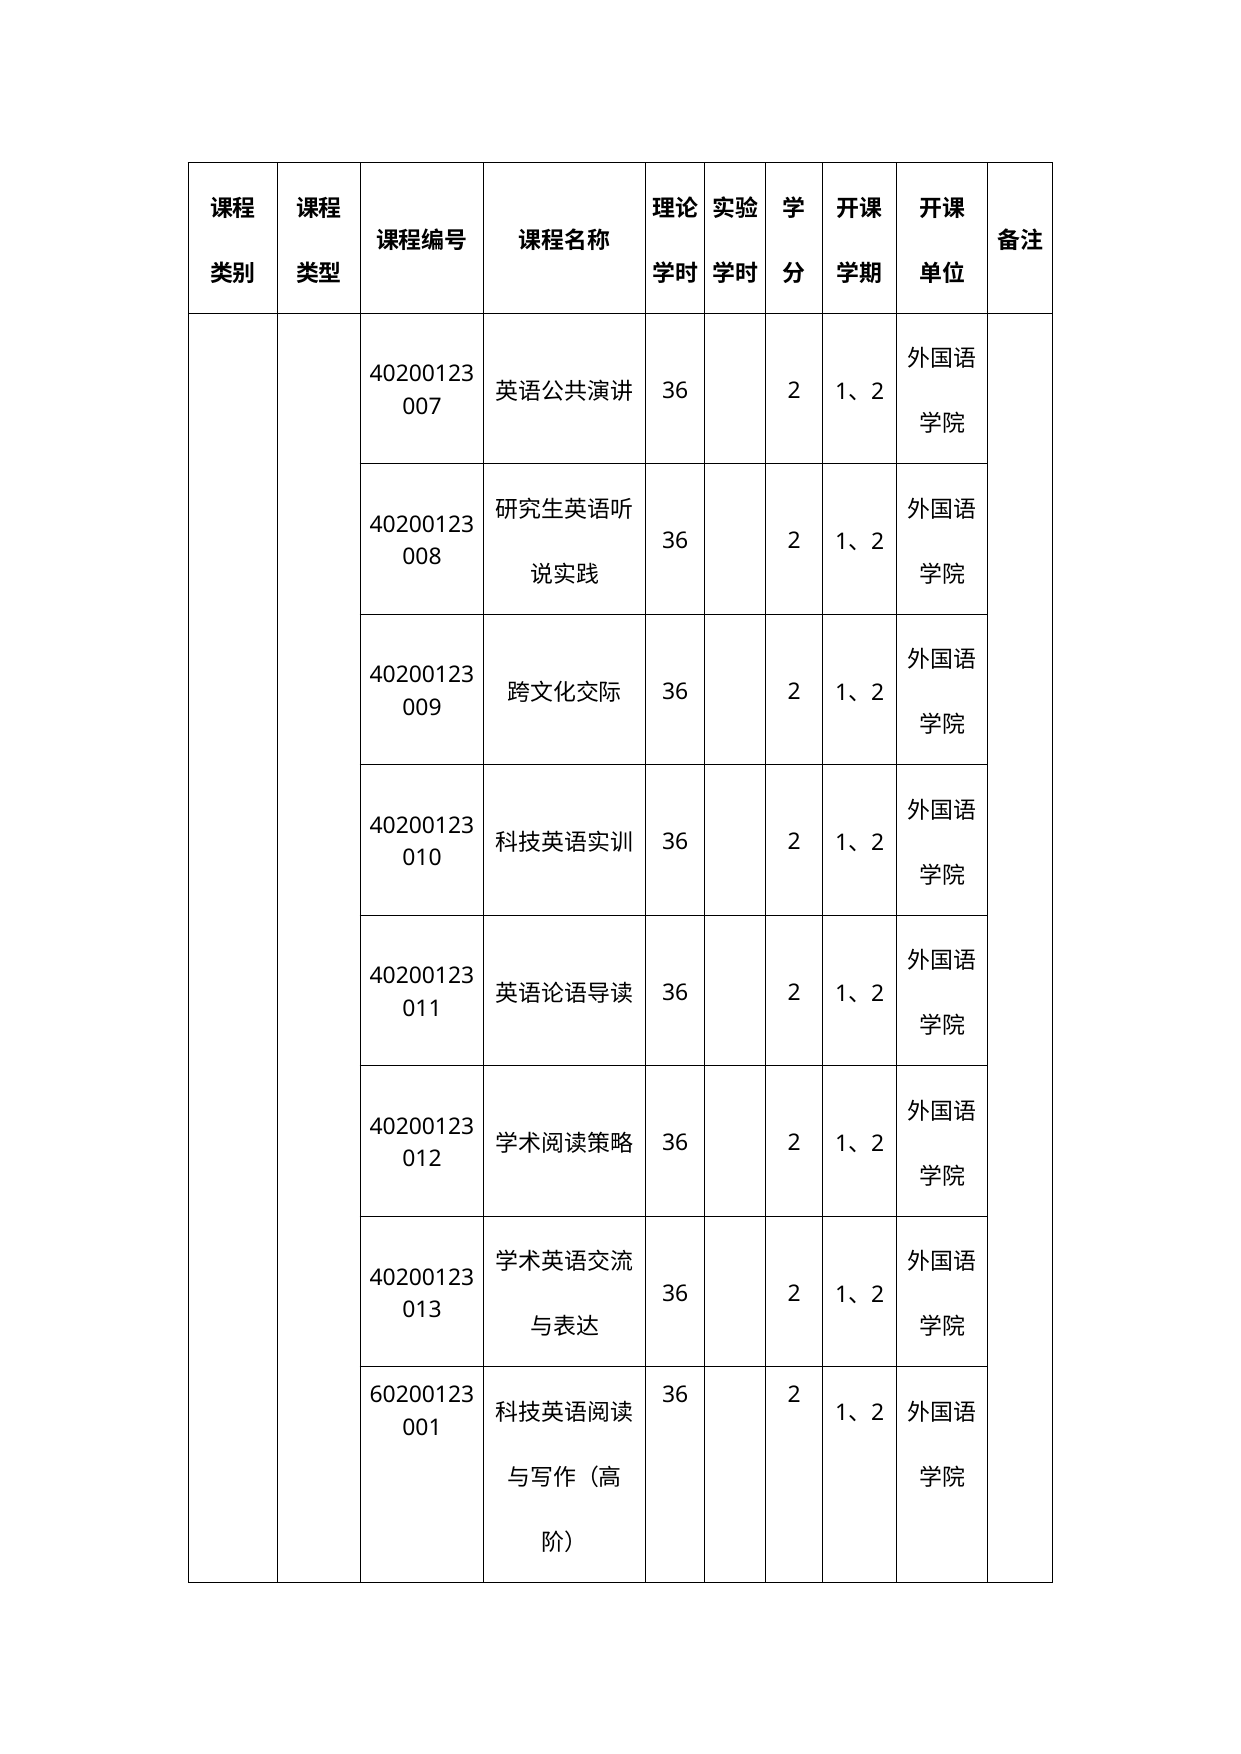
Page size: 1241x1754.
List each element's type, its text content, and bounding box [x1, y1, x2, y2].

table_cell 36 [646, 615, 704, 764]
table_cell 2 [766, 1367, 822, 1582]
table_cell 英语论语导读 [484, 916, 645, 1065]
table_cell 1、2 [823, 1066, 896, 1216]
table_cell 学术阅读策略 [484, 1066, 645, 1216]
table_cell 科技英语实训 [484, 765, 645, 914]
table_header 开课 学期 [823, 163, 896, 312]
table_cell 1、2 [823, 765, 896, 914]
table_cell 科技英语阅读与写作（高阶） [484, 1367, 645, 1582]
table_cell 外国语 学院 [897, 916, 987, 1065]
table_header 备注 [988, 163, 1052, 312]
table_cell 36 [646, 464, 704, 613]
table_cell 40200123009 [361, 615, 483, 764]
table_cell [705, 314, 765, 463]
table_header 课程编号 [361, 163, 483, 312]
table_cell 36 [646, 765, 704, 914]
table_cell 跨文化交际 [484, 615, 645, 764]
table_cell 2 [766, 916, 822, 1065]
table_cell 36 [646, 1367, 704, 1582]
table_cell 1、2 [823, 615, 896, 764]
table_cell [705, 916, 765, 1065]
table_cell 1、2 [823, 464, 896, 613]
table_cell 英语公共演讲 [484, 314, 645, 463]
table_cell 40200123011 [361, 916, 483, 1065]
table_cell 40200123013 [361, 1217, 483, 1366]
table_cell [705, 615, 765, 764]
table_cell 40200123012 [361, 1066, 483, 1216]
table_cell 外国语 学院 [897, 615, 987, 764]
table_cell 2 [766, 464, 822, 613]
table_cell 40200123008 [361, 464, 483, 613]
table_cell 2 [766, 314, 822, 463]
table_header 课程名称 [484, 163, 645, 312]
table_cell 1、2 [823, 314, 896, 463]
table_cell 外国语 学院 [897, 314, 987, 463]
table_cell [705, 464, 765, 613]
table_header 开课 单位 [897, 163, 987, 312]
table_cell [705, 1367, 765, 1582]
table_cell 1、2 [823, 1217, 896, 1366]
table_cell [705, 1217, 765, 1366]
table_cell 学术英语交流与表达 [484, 1217, 645, 1366]
table_cell 60200123001 [361, 1367, 483, 1582]
table_cell 1、2 [823, 916, 896, 1065]
table_cell 2 [766, 615, 822, 764]
table_cell 2 [766, 1217, 822, 1366]
table_cell 外国语 学院 [897, 1367, 987, 1582]
table_cell 研究生英语听说实践 [484, 464, 645, 613]
table_header 理论 学时 [646, 163, 704, 312]
table_cell [705, 765, 765, 914]
table_header 课程 类别 [189, 163, 277, 312]
table_cell 40200123007 [361, 314, 483, 463]
table_cell 外国语 学院 [897, 464, 987, 613]
table_cell 36 [646, 916, 704, 1065]
table_cell 36 [646, 1217, 704, 1366]
table_header 实验 学时 [705, 163, 765, 312]
table_cell 2 [766, 1066, 822, 1216]
table_cell 36 [646, 1066, 704, 1216]
table_cell 40200123010 [361, 765, 483, 914]
table_cell 外国语 学院 [897, 1217, 987, 1366]
table_cell 外国语 学院 [897, 1066, 987, 1216]
table_cell 1、2 [823, 1367, 896, 1582]
table_cell 外国语 学院 [897, 765, 987, 914]
table_cell 2 [766, 765, 822, 914]
table_cell [705, 1066, 765, 1216]
table_header 学分 [766, 163, 822, 312]
table_header 课程 类型 [278, 163, 360, 312]
table_cell 36 [646, 314, 704, 463]
